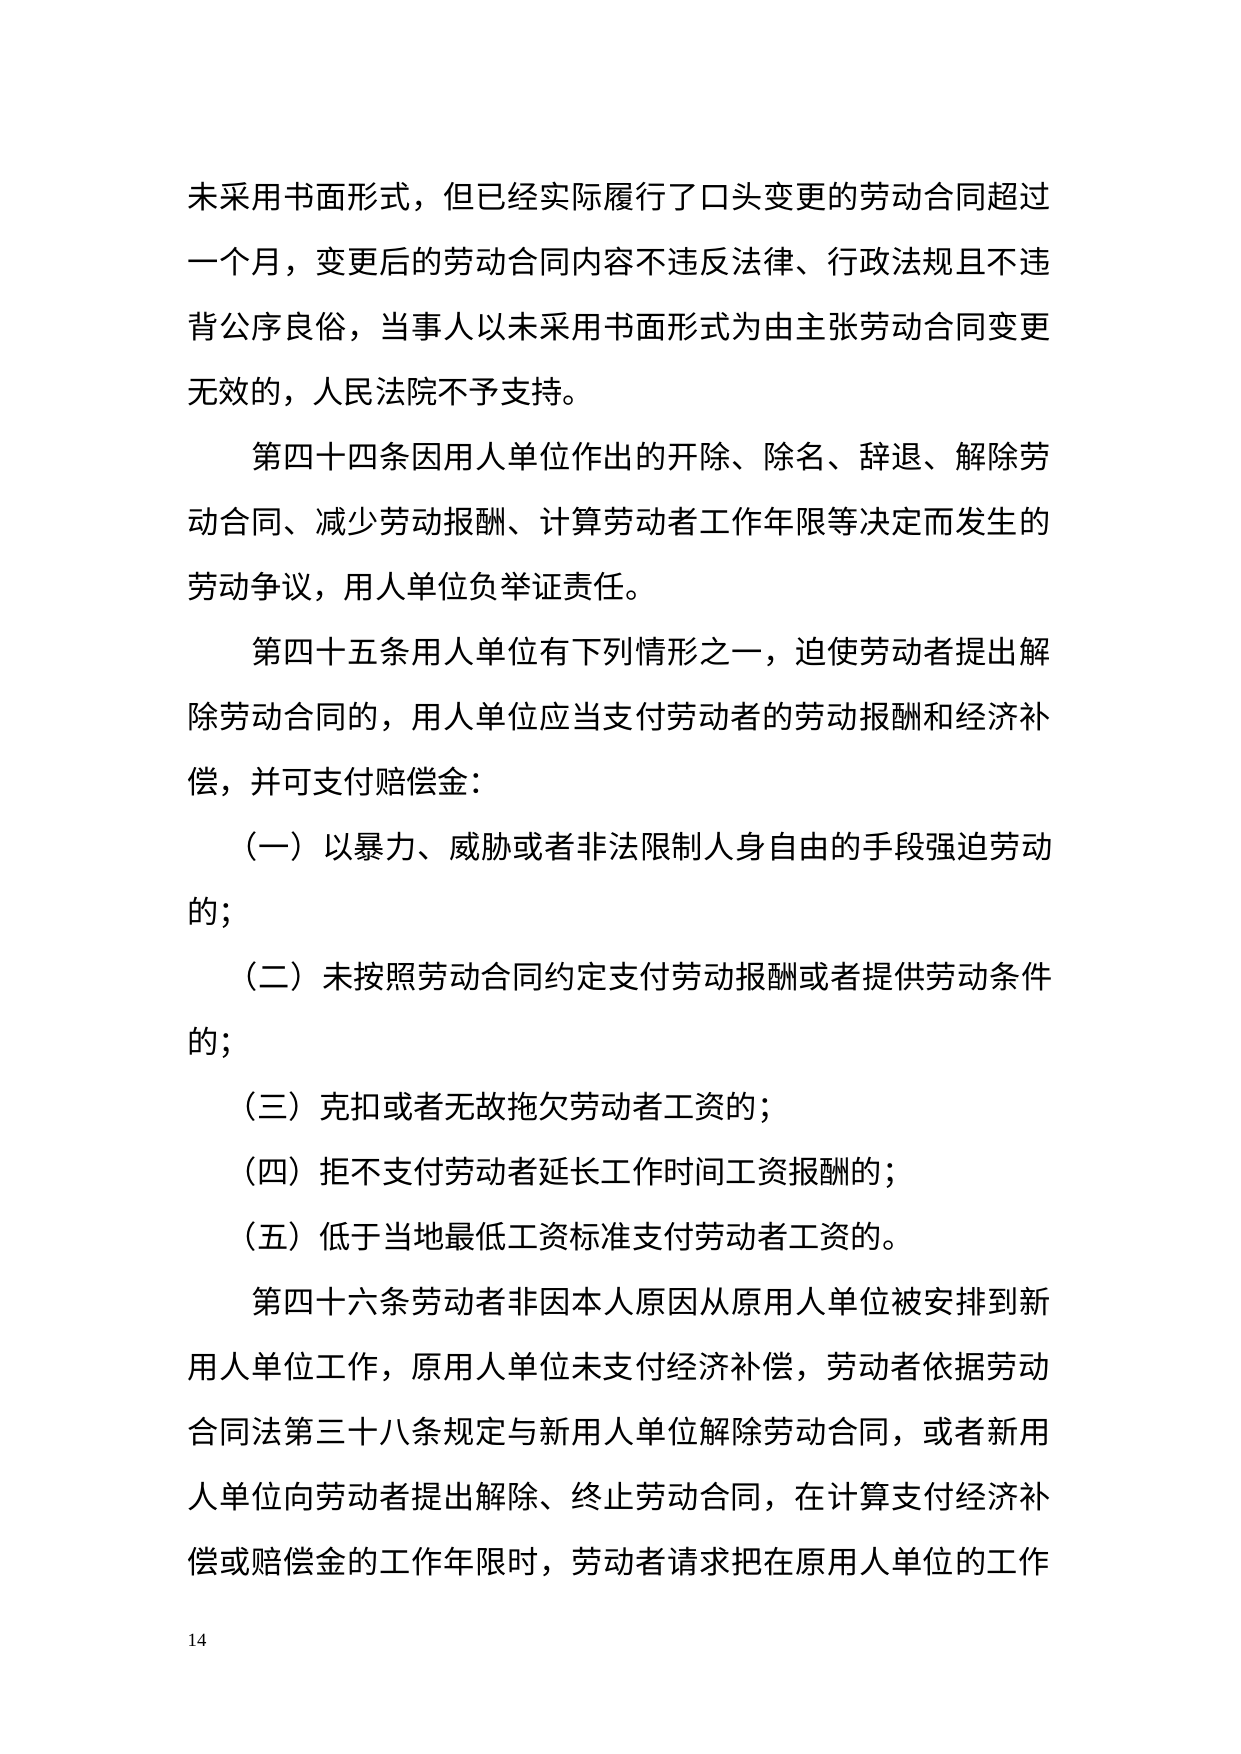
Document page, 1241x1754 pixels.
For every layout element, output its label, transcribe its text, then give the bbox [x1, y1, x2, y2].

text （三）克扣或者无故拖欠劳动者工资的； [187, 1072, 1053, 1137]
text （四）拒不支付劳动者延长工作时间工资报酬的； [187, 1137, 1053, 1202]
text （二）未按照劳动合同约定支付劳动报酬或者提供劳动条件的； [187, 942, 1053, 1072]
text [187, 1267, 1053, 1592]
text （五）低于当地最低工资标准支付劳动者工资的。 [187, 1202, 1053, 1267]
text （一）以暴力、威胁或者非法限制人身自由的手段强迫劳动的； [187, 812, 1053, 942]
text 第四十四条因用人单位作出的开除、除名、辞退、解除劳动合同、减少劳动报酬、计算劳动者工作年限等决定而发生的劳动争议，用人单位负举证责任。 [187, 422, 1053, 617]
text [187, 162, 1053, 422]
text 第四十五条用人单位有下列情形之一，迫使劳动者提出解除劳动合同的，用人单位应当支付劳动者的劳动报酬和经济补偿，并可支付赔偿金： [187, 617, 1053, 812]
